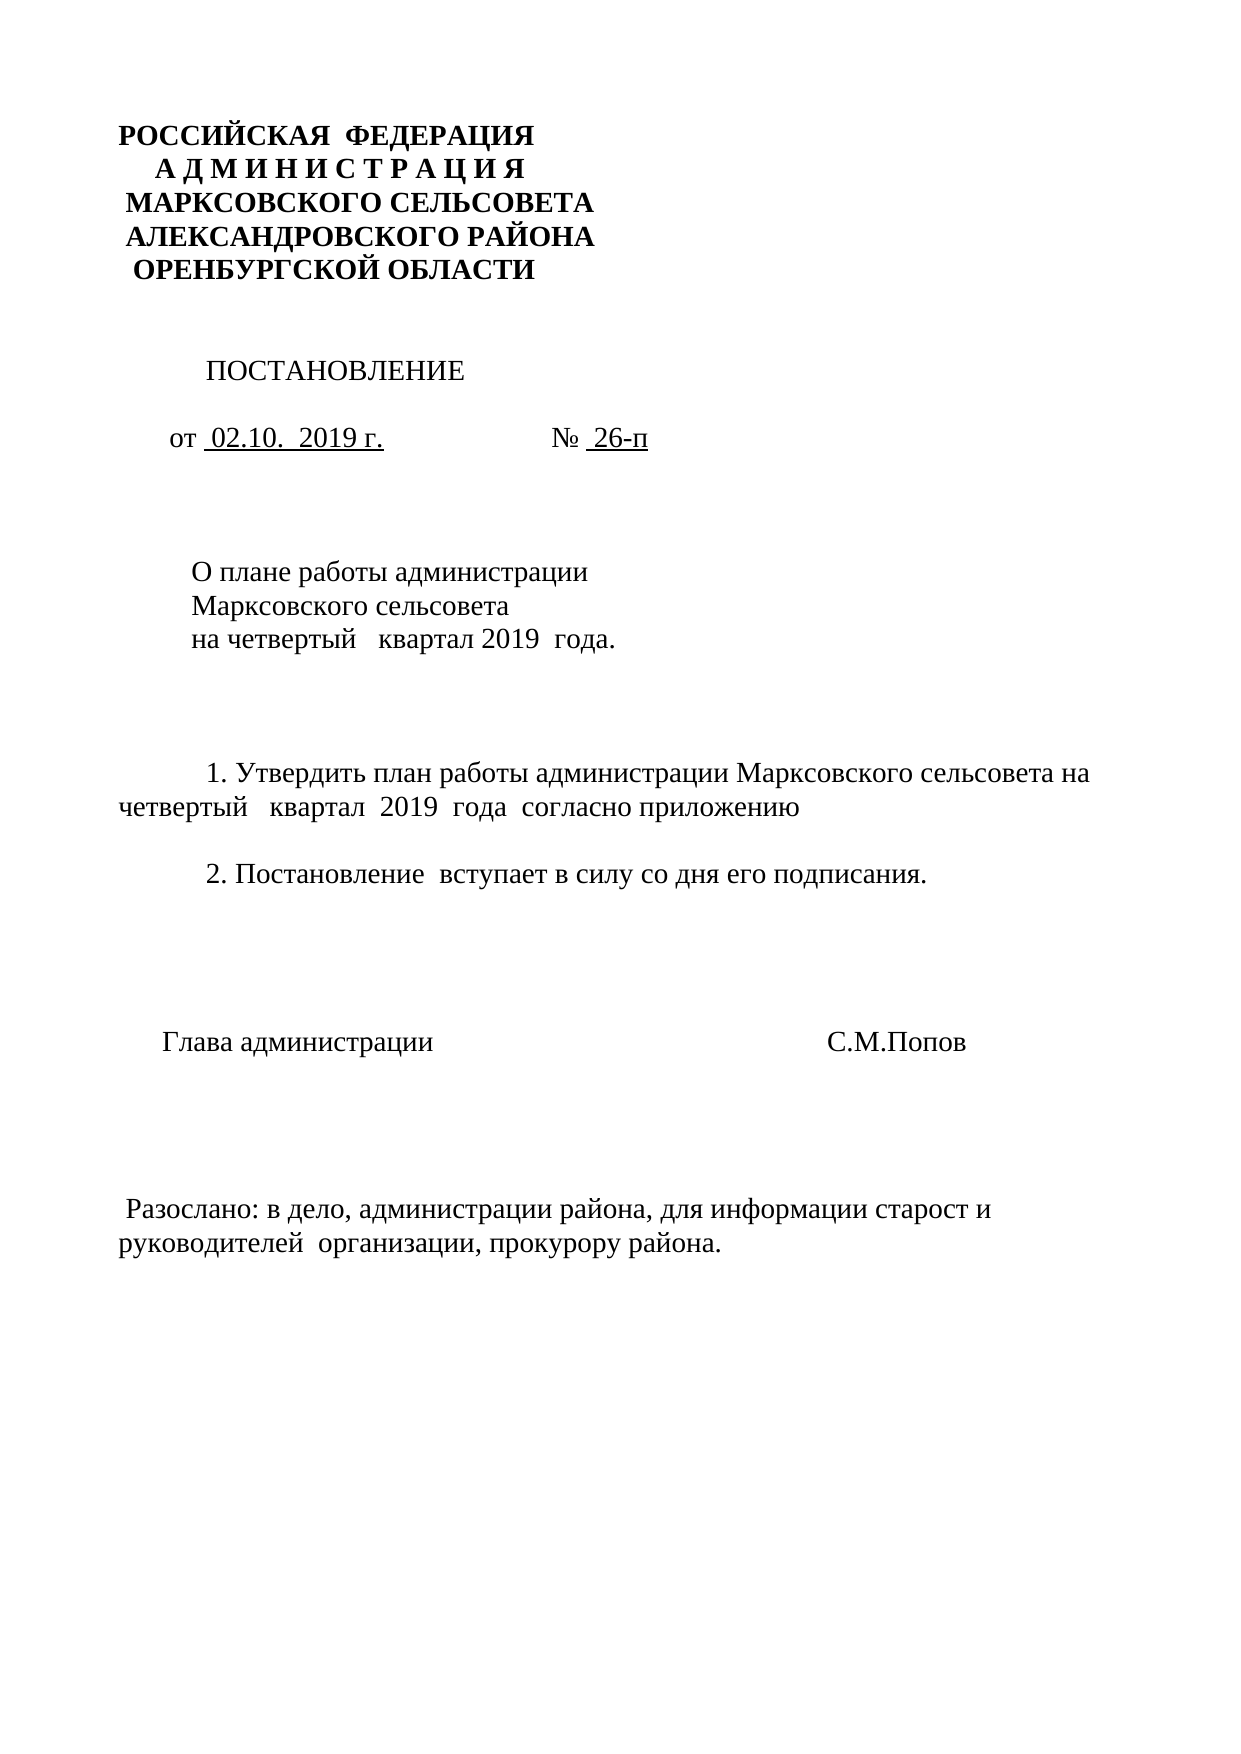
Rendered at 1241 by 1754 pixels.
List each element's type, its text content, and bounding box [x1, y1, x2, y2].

text ОРЕНБУРГСКОЙ ОБЛАСТИ [118, 252, 1181, 286]
text ПОСТАНОВЛЕНИЕ [118, 353, 1181, 386]
text О плане работы администрации [118, 554, 1181, 588]
text А Д М И Н И С Т Р А Ц И Я [118, 152, 1181, 185]
text 1. Утвердить план работы администрации Марксовского сельсовета на четвертый квартал 2019 года согласно приложению [118, 755, 1181, 822]
text Глава администрации С.М.Попов [118, 1024, 1181, 1057]
text 2. Постановление вступает в силу со дня его подписания. [118, 856, 1181, 889]
text МАРКСОВСКОГО СЕЛЬСОВЕТА [118, 185, 1181, 219]
text Разослано: в дело, администрации района, для информации старост и руководителей организации, прокурору района. [118, 1191, 1181, 1258]
text РОССИЙСКАЯ ФЕДЕРАЦИЯ [118, 118, 1181, 152]
text Марксовского сельсовета [118, 588, 1181, 621]
text от 02.10. 2019 г. № 26-п [118, 420, 1181, 453]
text на четвертый квартал 2019 года. [118, 621, 1181, 655]
text АЛЕКСАНДРОВСКОГО РАЙОНА [118, 219, 1181, 252]
